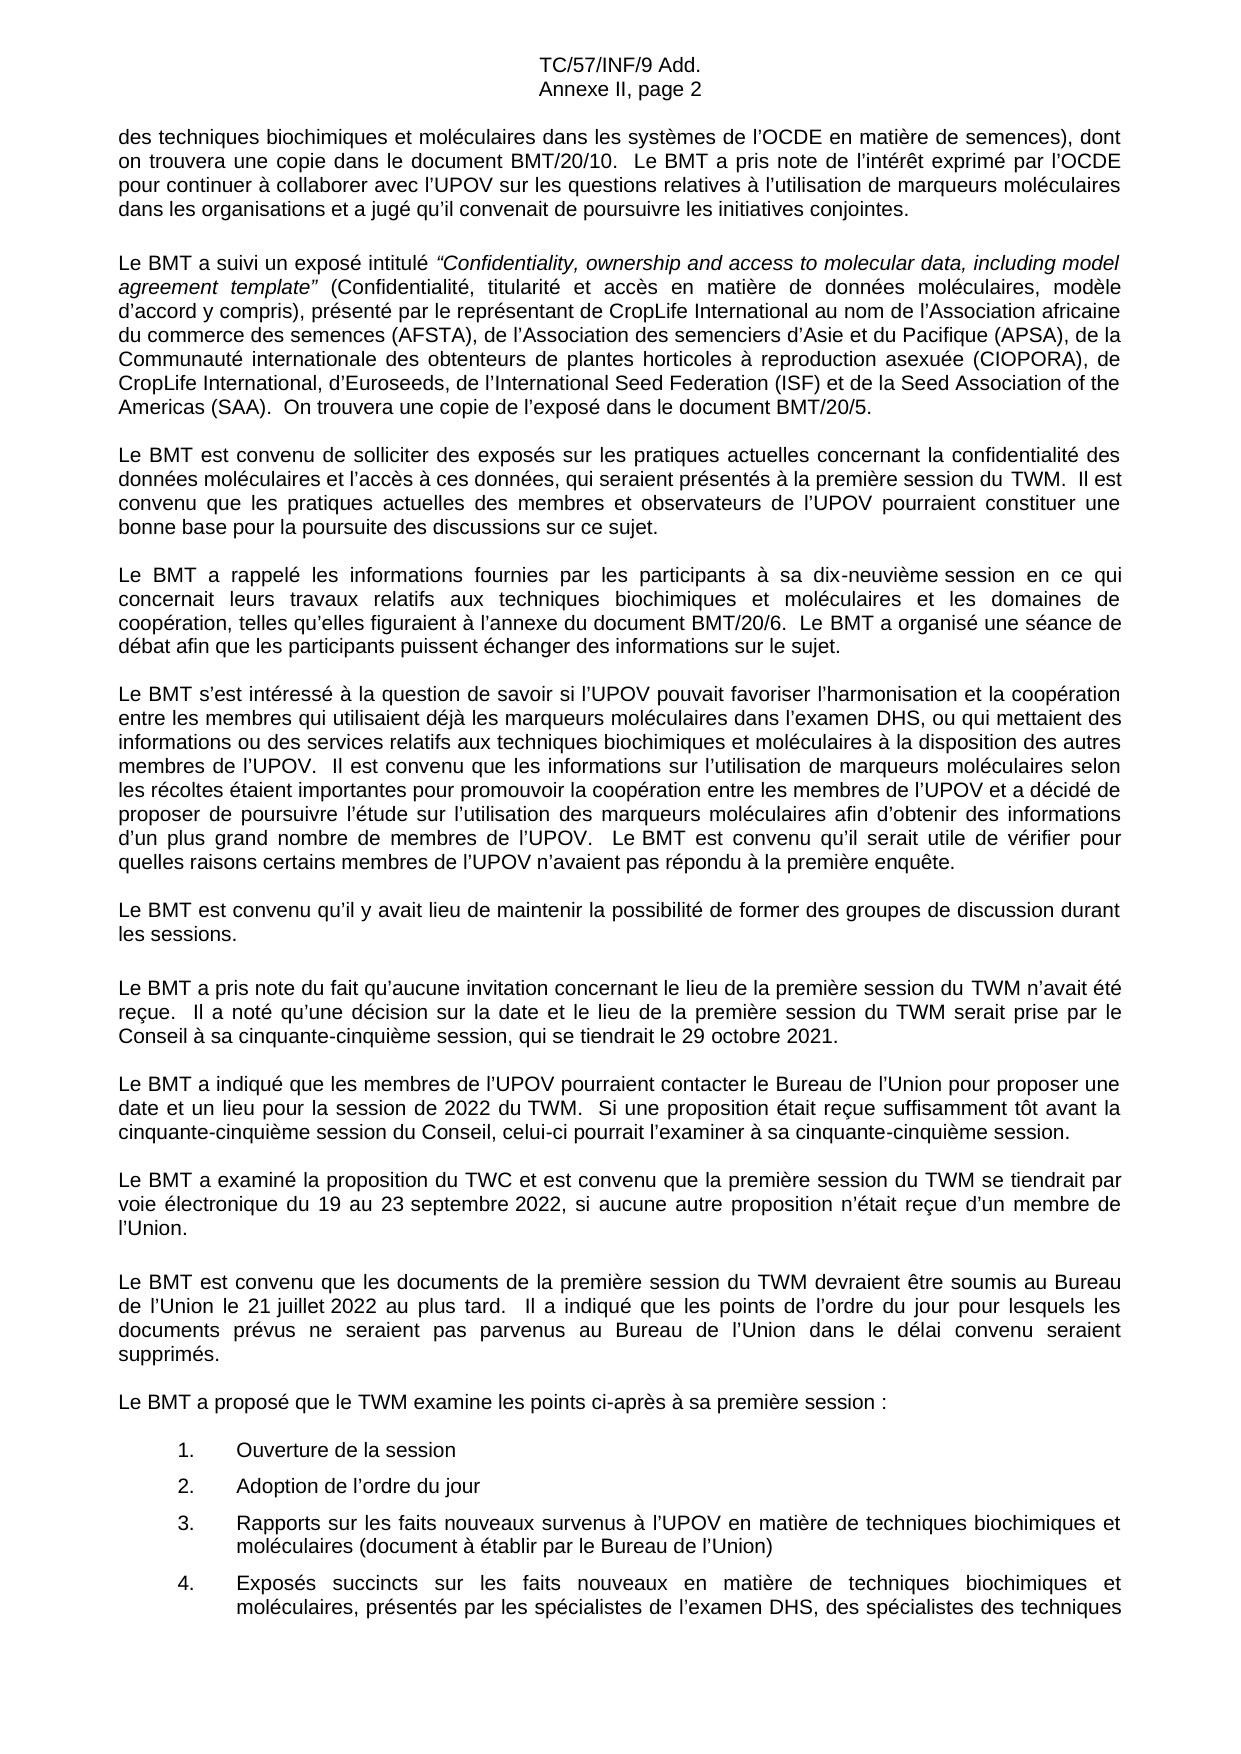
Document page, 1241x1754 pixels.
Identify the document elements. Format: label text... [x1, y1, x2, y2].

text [177, 1571, 1122, 1619]
text Le BMT a proposé que le TWM examine les points ci-après à sa première session : [118, 1389, 1122, 1413]
text Le BMT a suivi un exposé intitulé “Confidentiality, ownership and access to molecular data, including model agreement template” (Confidentialité, titularité et accès en matière de données moléculaires, modèle d’accord y compris), présenté par le représentant de CropLife International au nom de l’Association africaine du commerce des semences (AFSTA), de l’Association des semenciers d’Asie et du Pacifique (APSA), de la Communauté internationale des obtenteurs de plantes horticoles à reproduction asexuée (CIOPORA), de CropLife International, d’Euroseeds, de l’International Seed Federation (ISF) et de la Seed Association of the Americas (SAA). On trouvera une copie de l’exposé dans le document BMT/20/5. [118, 251, 1122, 419]
text 3. Rapports sur les faits nouveaux survenus à l’UPOV en matière de techniques biochimiques et moléculaires (document à établir par le Bureau de l’Union) [177, 1510, 1122, 1558]
text Le BMT est convenu qu’il y avait lieu de maintenir la possibilité de former des groupes de discussion durant les sessions. [118, 898, 1122, 946]
text Le BMT est convenu que les documents de la première session du TWM devraient être soumis au Bureau de l’Union le 21 juillet 2022 au plus tard. Il a indiqué que les points de l’ordre du jour pour lesquels les documents prévus ne seraient pas parvenus au Bureau de l’Union dans le délai convenu seraient supprimés. [118, 1270, 1122, 1366]
text Le BMT a examiné la proposition du TWC et est convenu que la première session du TWM se tiendrait par voie électronique du 19 au 23 septembre 2022, si aucune autre proposition n’était reçue d’un membre de l’Union. [118, 1168, 1122, 1239]
text Le BMT a pris note du fait qu’aucune invitation concernant le lieu de la première session du TWM n’avait été reçue. Il a noté qu’une décision sur la date et le lieu de la première session du TWM serait prise par le Conseil à sa cinquante-cinquième session, qui se tiendrait le 29 octobre 2021. [118, 976, 1122, 1048]
text Le BMT a rappelé les informations fournies par les participants à sa dix-neuvième session en ce qui concernait leurs travaux relatifs aux techniques biochimiques et moléculaires et les domaines de coopération, telles qu’elles figuraient à l’annexe du document BMT/20/6. Le BMT a organisé une séance de débat afin que les participants puissent échanger des informations sur le sujet. [118, 562, 1122, 658]
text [118, 125, 1122, 221]
text 2. Adoption de l’ordre du jour [177, 1474, 1122, 1498]
text Le BMT s’est intéressé à la question de savoir si l’UPOV pouvait favoriser l’harmonisation et la coopération entre les membres qui utilisaient déjà les marqueurs moléculaires dans l’examen DHS, ou qui mettaient des informations ou des services relatifs aux techniques biochimiques et moléculaires à la disposition des autres membres de l’UPOV. Il est convenu que les informations sur l’utilisation de marqueurs moléculaires selon les récoltes étaient importantes pour promouvoir la coopération entre les membres de l’UPOV et a décidé de proposer de poursuivre l’étude sur l’utilisation des marqueurs moléculaires afin d’obtenir des informations d’un plus grand nombre de membres de l’UPOV. Le BMT est convenu qu’il serait utile de vérifier pour quelles raisons certains membres de l’UPOV n’avaient pas répondu à la première enquête. [118, 682, 1122, 874]
text Le BMT a indiqué que les membres de l’UPOV pourraient contacter le Bureau de l’Union pour proposer une date et un lieu pour la session de 2022 du TWM. Si une proposition était reçue suffisamment tôt avant la cinquante-cinquième session du Conseil, celui-ci pourrait l’examiner à sa cinquante-cinquième session. [118, 1072, 1122, 1144]
text 1. Ouverture de la session [177, 1437, 1122, 1461]
text Le BMT est convenu de solliciter des exposés sur les pratiques actuelles concernant la confidentialité des données moléculaires et l’accès à ces données, qui seraient présentés à la première session du TWM. Il est convenu que les pratiques actuelles des membres et observateurs de l’UPOV pourraient constituer une bonne base pour la poursuite des discussions sur ce sujet. [118, 443, 1122, 538]
